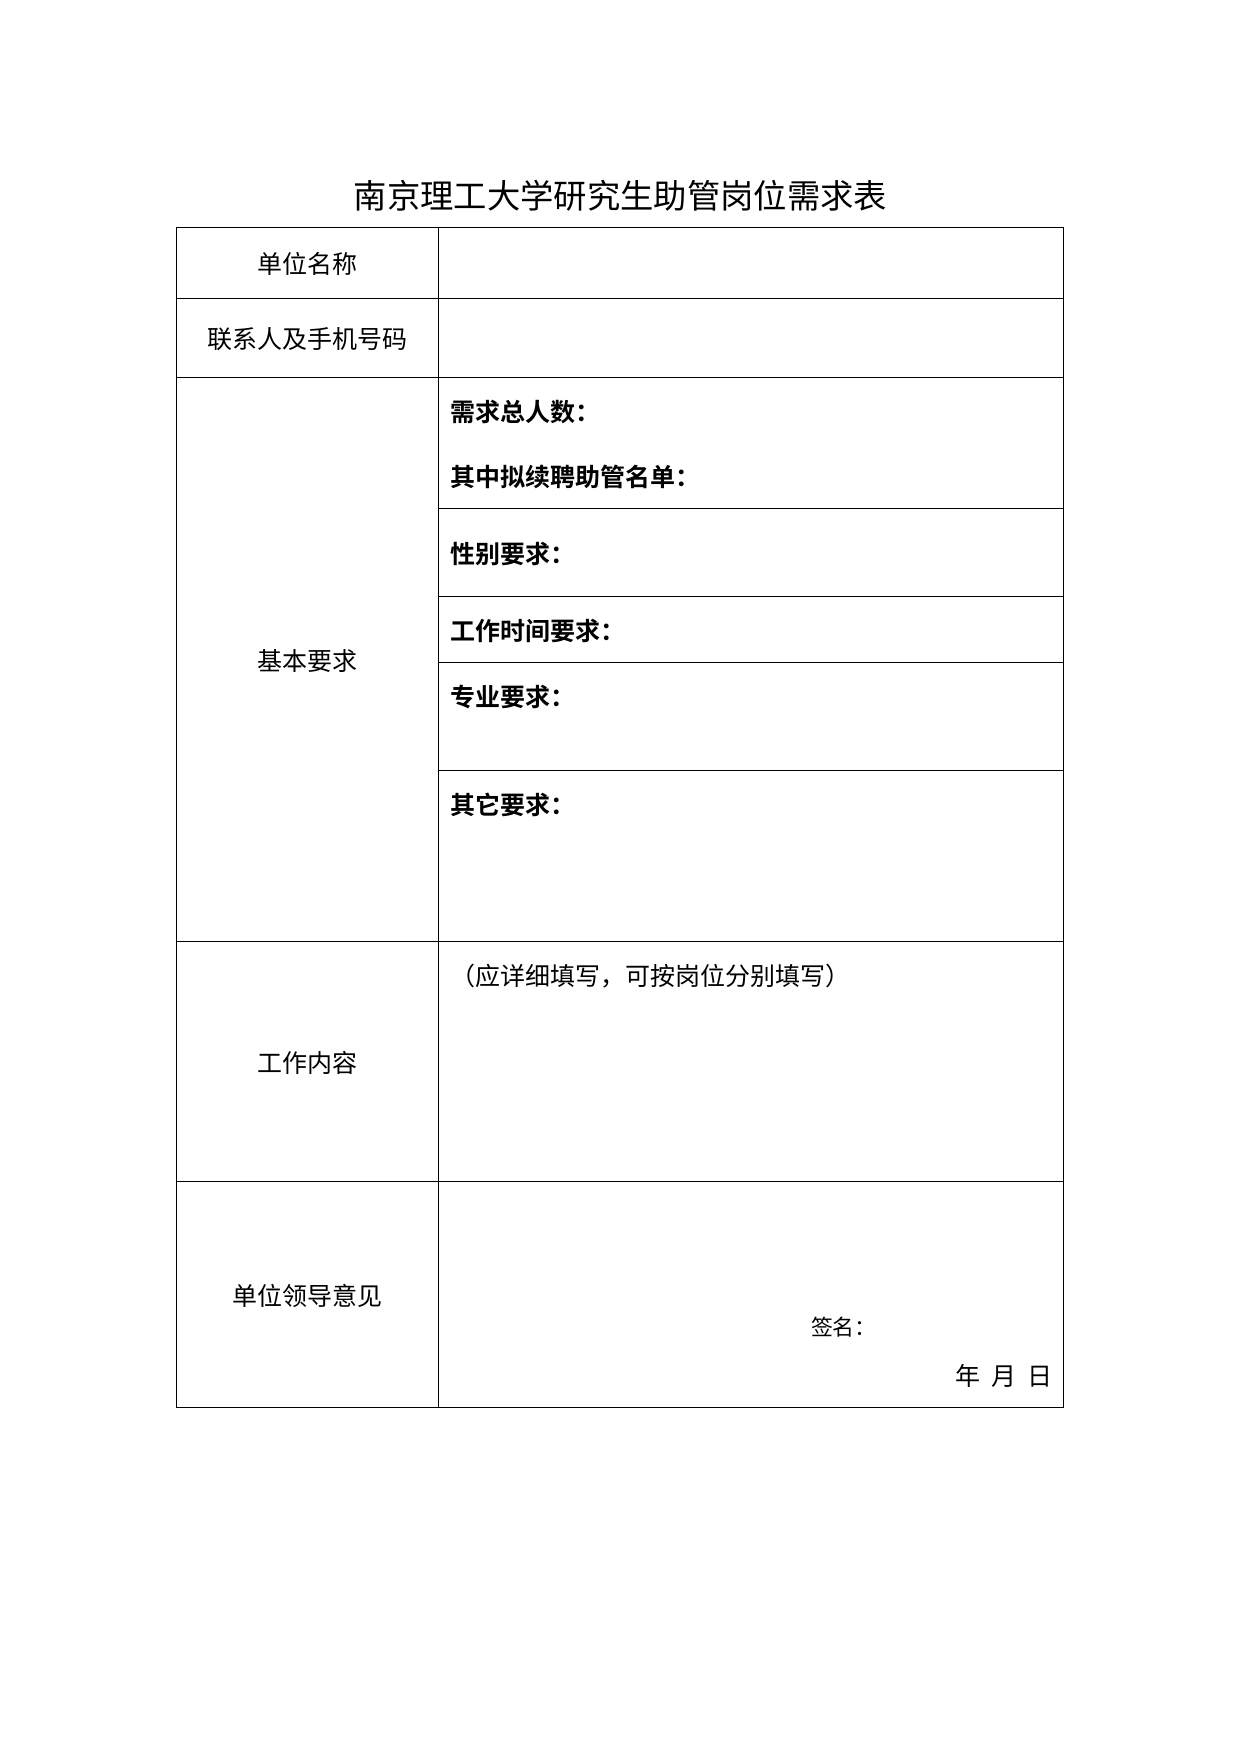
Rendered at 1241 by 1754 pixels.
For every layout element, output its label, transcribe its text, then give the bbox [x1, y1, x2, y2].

text 南京理工大学研究生助管岗位需求表 [187, 162, 1053, 227]
table_header 单位名称 [177, 228, 438, 298]
table_cell （应详细填写，可按岗位分别填写） [439, 942, 1063, 1181]
table_cell 性别要求： [439, 509, 1063, 596]
table_cell 工作内容 [177, 942, 438, 1181]
table_cell 需求总人数： 其中拟续聘助管名单： [439, 378, 1063, 508]
table_cell 签名： 年 月 日 [439, 1182, 1063, 1407]
table_cell 专业要求： [439, 663, 1063, 770]
table_cell 联系人及手机号码 [177, 299, 438, 377]
table_header [439, 228, 1063, 298]
table_cell 基本要求 [177, 378, 438, 941]
table_cell 单位领导意见 [177, 1182, 438, 1407]
table_cell 其它要求： [439, 771, 1063, 941]
table_cell 工作时间要求： [439, 597, 1063, 662]
table_cell [439, 299, 1063, 377]
